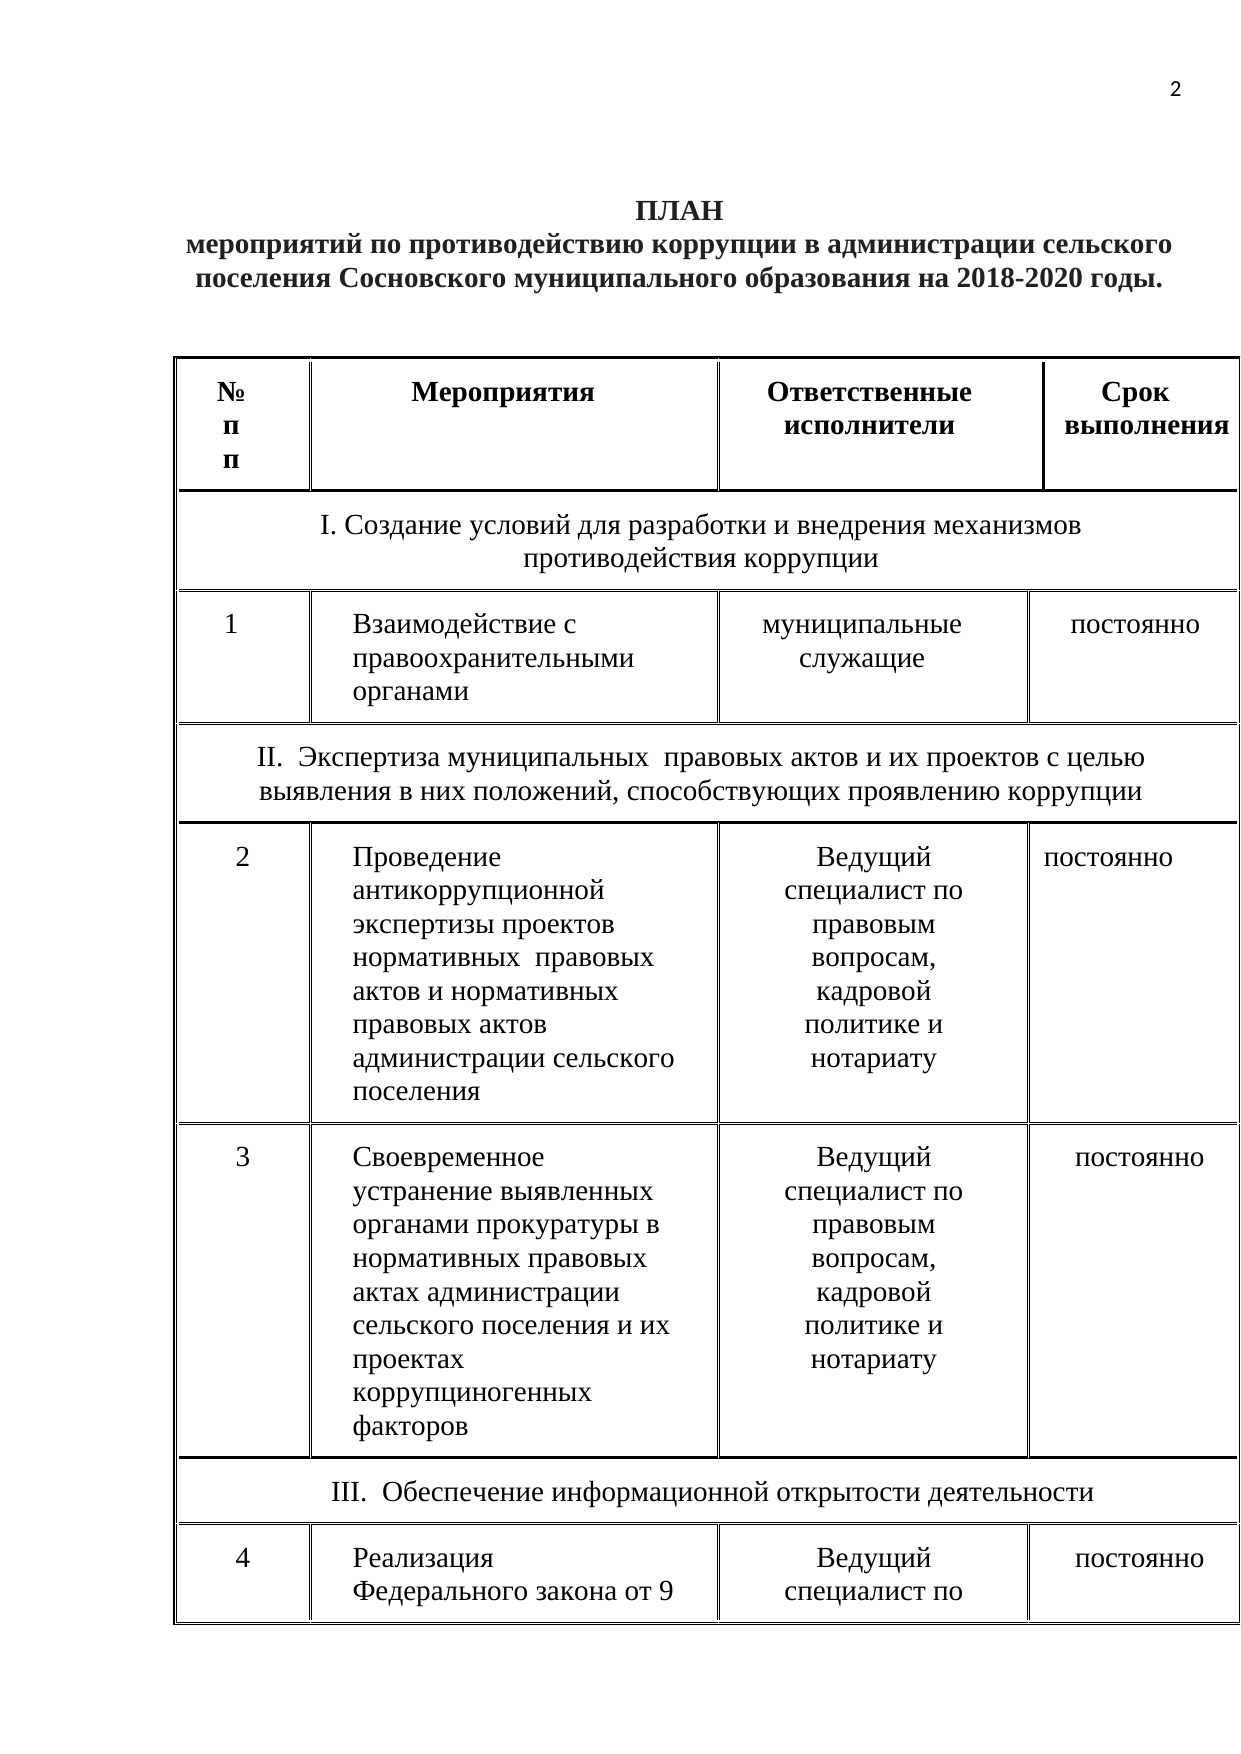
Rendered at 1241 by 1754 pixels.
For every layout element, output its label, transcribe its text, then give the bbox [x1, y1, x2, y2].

table_header Срок выполнения [1043, 359, 1239, 489]
table_header № пп [177, 359, 311, 489]
table_cell постоянно [1030, 589, 1239, 721]
table_cell постоянно [1029, 1522, 1240, 1621]
table_header Ответственные исполнители [719, 359, 1043, 489]
table_cell 1 [177, 589, 309, 721]
table_cell постоянно [1030, 821, 1239, 1122]
table_cell 3 [175, 1122, 311, 1456]
table_cell Проведение антикоррупционной экспертизы проектов нормативных правовых актов и нормативных правовых актов администрации сельского поселения [312, 824, 717, 1122]
table_cell муниципальные служащие [720, 592, 1027, 721]
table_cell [719, 1525, 1029, 1621]
table_cell Ведущий специалист по правовым вопросам, кадровой политике и нотариату [720, 1125, 1027, 1456]
table_cell Своевременное устранение выявленных органами прокуратуры в нормативных правовых актах администрации сельского поселения и их проектах коррупциногенных факторов [312, 1125, 717, 1456]
table_cell Взаимодействие с правоохранительными органами [312, 592, 717, 721]
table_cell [311, 1525, 719, 1621]
text ПЛАН [177, 193, 1181, 226]
table_cell I. Создание условий для разработки и внедрения механизмов противодействия коррупции [177, 489, 1239, 588]
table_cell Ведущий специалист по правовым вопросам, кадровой политике и нотариату [720, 824, 1027, 1122]
table_cell 4 [175, 1522, 311, 1621]
text мероприятий по противодействию коррупции в администрации сельского поселения Сосновского муниципального образования на 2018-2020 годы. [177, 226, 1181, 293]
table_cell II. Экспертиза муниципальных правовых актов и их проектов с целью выявления в них положений, способствующих проявлению коррупции [177, 721, 1239, 821]
table_cell постоянно [1029, 1122, 1240, 1456]
table_header Мероприятия [311, 359, 719, 489]
table_cell III. Обеспечение информационной открытости деятельности [177, 1456, 1239, 1522]
table_cell 2 [177, 821, 309, 1122]
